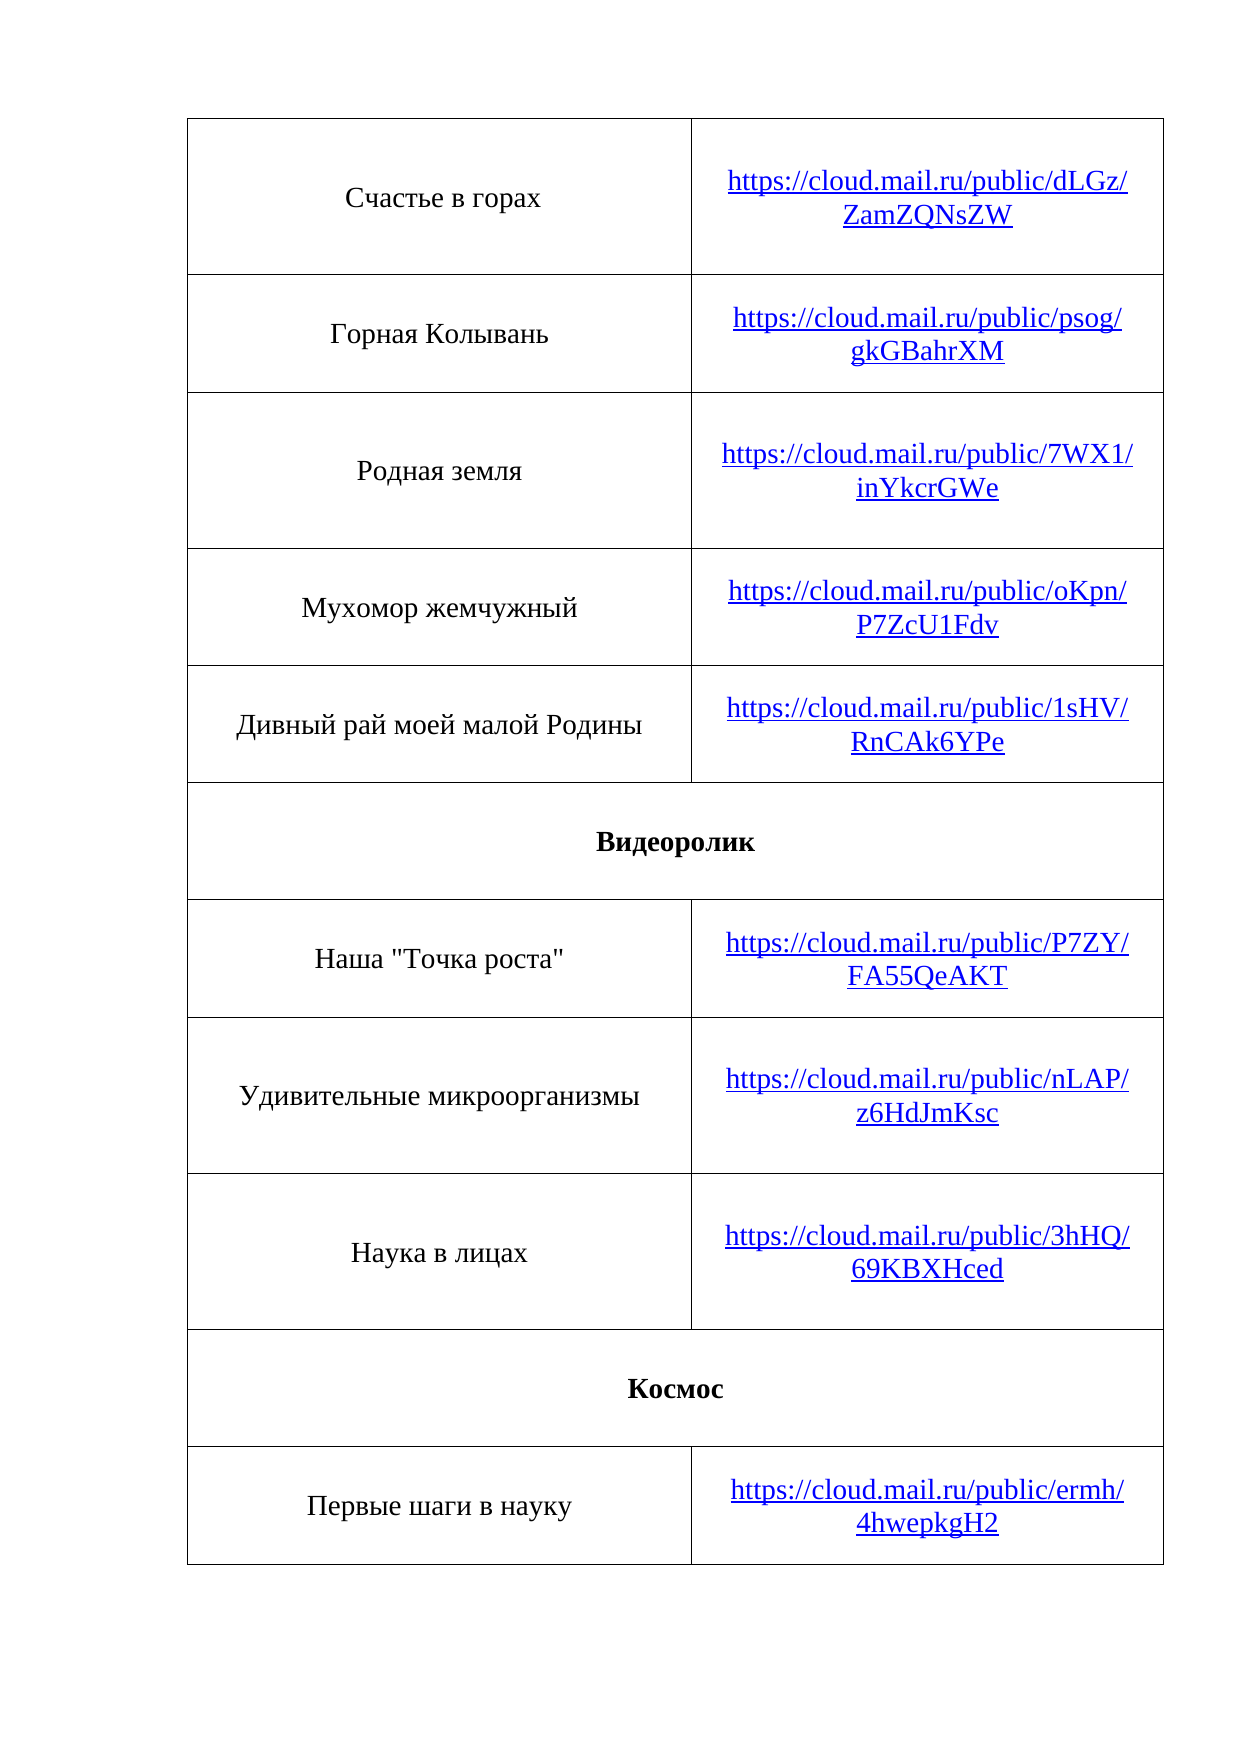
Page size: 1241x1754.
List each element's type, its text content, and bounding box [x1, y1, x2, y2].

table_cell https://cloud.mail.ru/public/psog/gkGBahrXM [692, 275, 1163, 392]
table_cell Первые шаги в науку [188, 1447, 691, 1563]
table_cell https://cloud.mail.ru/public/7WX1/inYkcrGWe [692, 393, 1163, 548]
table_cell https://cloud.mail.ru/public/P7ZY/FA55QeAKT [692, 900, 1163, 1017]
table_cell Родная земля [188, 393, 691, 548]
table_cell Видеоролик [188, 783, 1163, 899]
table_cell Счастье в горах [188, 119, 691, 274]
table_cell Удивительные микроорганизмы [188, 1018, 691, 1173]
table_cell https://cloud.mail.ru/public/dLGz/ZamZQNsZW [692, 119, 1163, 274]
table_cell Наша "Точка роста" [188, 900, 691, 1017]
table_cell Наука в лицах [188, 1174, 691, 1329]
table_cell https://cloud.mail.ru/public/3hHQ/69KBXHced [692, 1174, 1163, 1329]
table_cell Космос [188, 1330, 1163, 1446]
table_cell https://cloud.mail.ru/public/ermh/4hwepkgH2 [692, 1447, 1163, 1563]
table_cell Дивный рай моей малой Родины [188, 666, 691, 782]
table_cell Горная Колывань [188, 275, 691, 392]
table_cell https://cloud.mail.ru/public/1sHV/RnCAk6YPe [692, 666, 1163, 782]
table_cell https://cloud.mail.ru/public/oKpn/P7ZcU1Fdv [692, 549, 1163, 665]
table_cell Мухомор жемчужный [188, 549, 691, 665]
table_cell https://cloud.mail.ru/public/nLAP/z6HdJmKsc [692, 1018, 1163, 1173]
